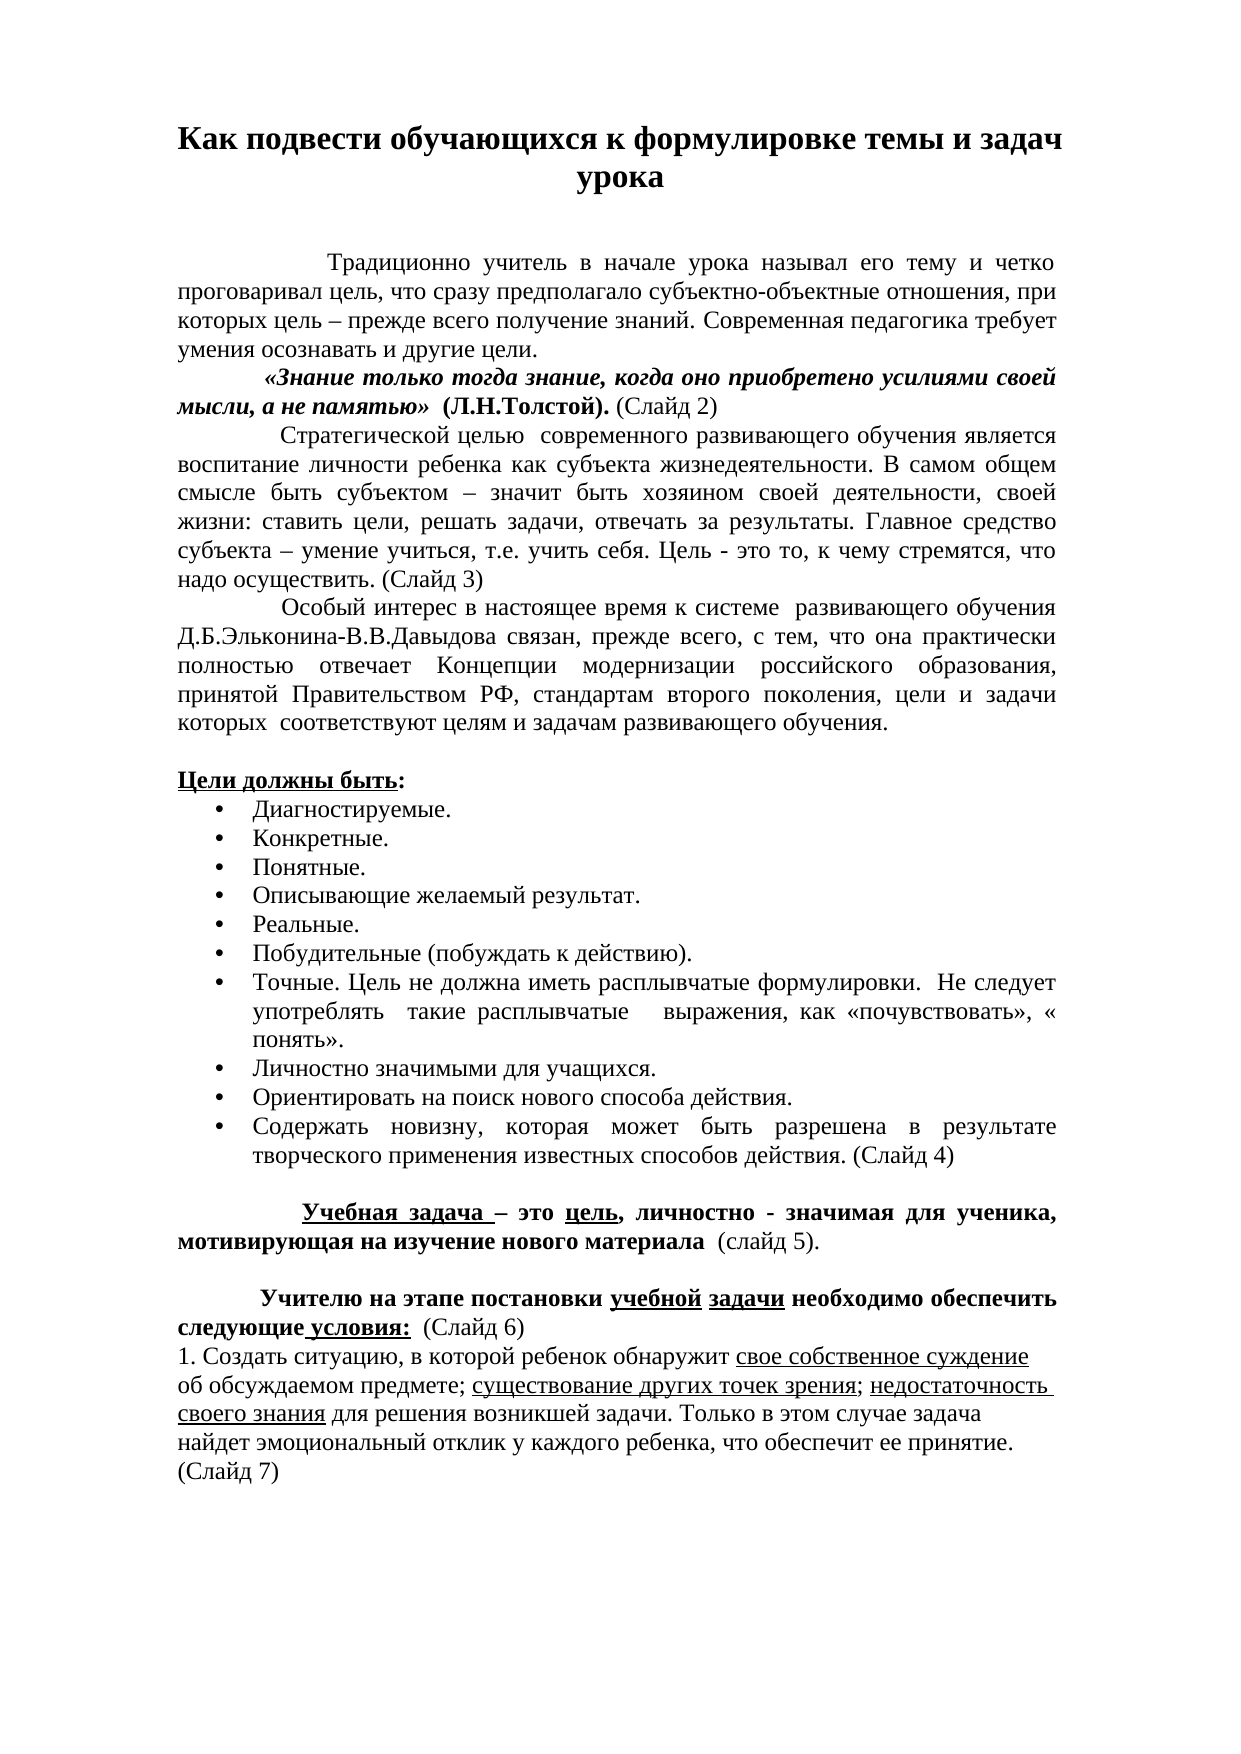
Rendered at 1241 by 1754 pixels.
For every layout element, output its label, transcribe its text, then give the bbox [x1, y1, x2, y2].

text Как подвести обучающихся к формулировке темы и задач урока [177, 118, 1063, 195]
list Содержать новизну, которая может быть разрешена в результате творческого применения известных способов действия. (Слайд 4) [215, 1111, 1057, 1168]
list Диагностируемые. [215, 794, 1057, 823]
list Личностно значимыми для учащихся. [215, 1053, 1057, 1082]
list Описывающие желаемый результат. [215, 880, 1057, 909]
text Учителю на этапе постановки учебной задачи необходимо обеспечить следующие условия: (Слайд 6) [177, 1283, 1057, 1341]
text «Знание только тогда знание, когда оно приобретено усилиями своей мысли, а не памятью» (Л.Н.Толстой). (Слайд 2) [177, 362, 1057, 420]
list Реальные. [215, 909, 1057, 938]
list Ориентировать на поиск нового способа действия. [215, 1082, 1057, 1111]
text Цели должны быть: [177, 765, 1057, 794]
list Понятные. [215, 851, 1057, 880]
text Традиционно учитель в начале урока называл его тему и четко проговаривал цель, что сразу предполагало субъектно-объектные отношения, при которых цель – прежде всего получение знаний. Современная педагогика требует умения осознавать и другие цели. [177, 247, 1057, 362]
text Учебная задача – это цель, личностно - значимая для ученика, мотивирующая на изучение нового материала (слайд 5). [177, 1197, 1057, 1255]
list Точные. Цель не должна иметь расплывчатые формулировки. Не следует употреблять такие расплывчатые выражения, как «почувствовать», « понять». [215, 967, 1057, 1053]
text Стратегической целью современного развивающего обучения является воспитание личности ребенка как субъекта жизнедеятельности. В самом общем смысле быть субъектом – значит быть хозяином своей деятельности, своей жизни: ставить цели, решать задачи, отвечать за результаты. Главное средство субъекта – умение учиться, т.е. учить себя. Цель - это то, к чему стремятся, что надо осуществить. (Слайд 3) [177, 420, 1057, 592]
text 1. Создать ситуацию, в которой ребенок обнаружит свое собственное суждение об обсуждаемом предмете; существование других точек зрения; недостаточность своего знания для решения возникшей задачи. Только в этом случае задача найдет эмоциональный отклик у каждого ребенка, что обеспечит ее принятие. (Слайд 7) [177, 1341, 1057, 1485]
list Конкретные. [215, 823, 1057, 851]
list Побудительные (побуждать к действию). [215, 938, 1057, 967]
text Особый интерес в настоящее время к системе развивающего обучения Д.Б.Эльконина-В.В.Давыдова связан, прежде всего, с тем, что она практически полностью отвечает Концепции модернизации российского образования, принятой Правительством РФ, стандартам второго поколения, цели и задачи которых соответствуют целям и задачам развивающего обучения. [177, 592, 1057, 736]
